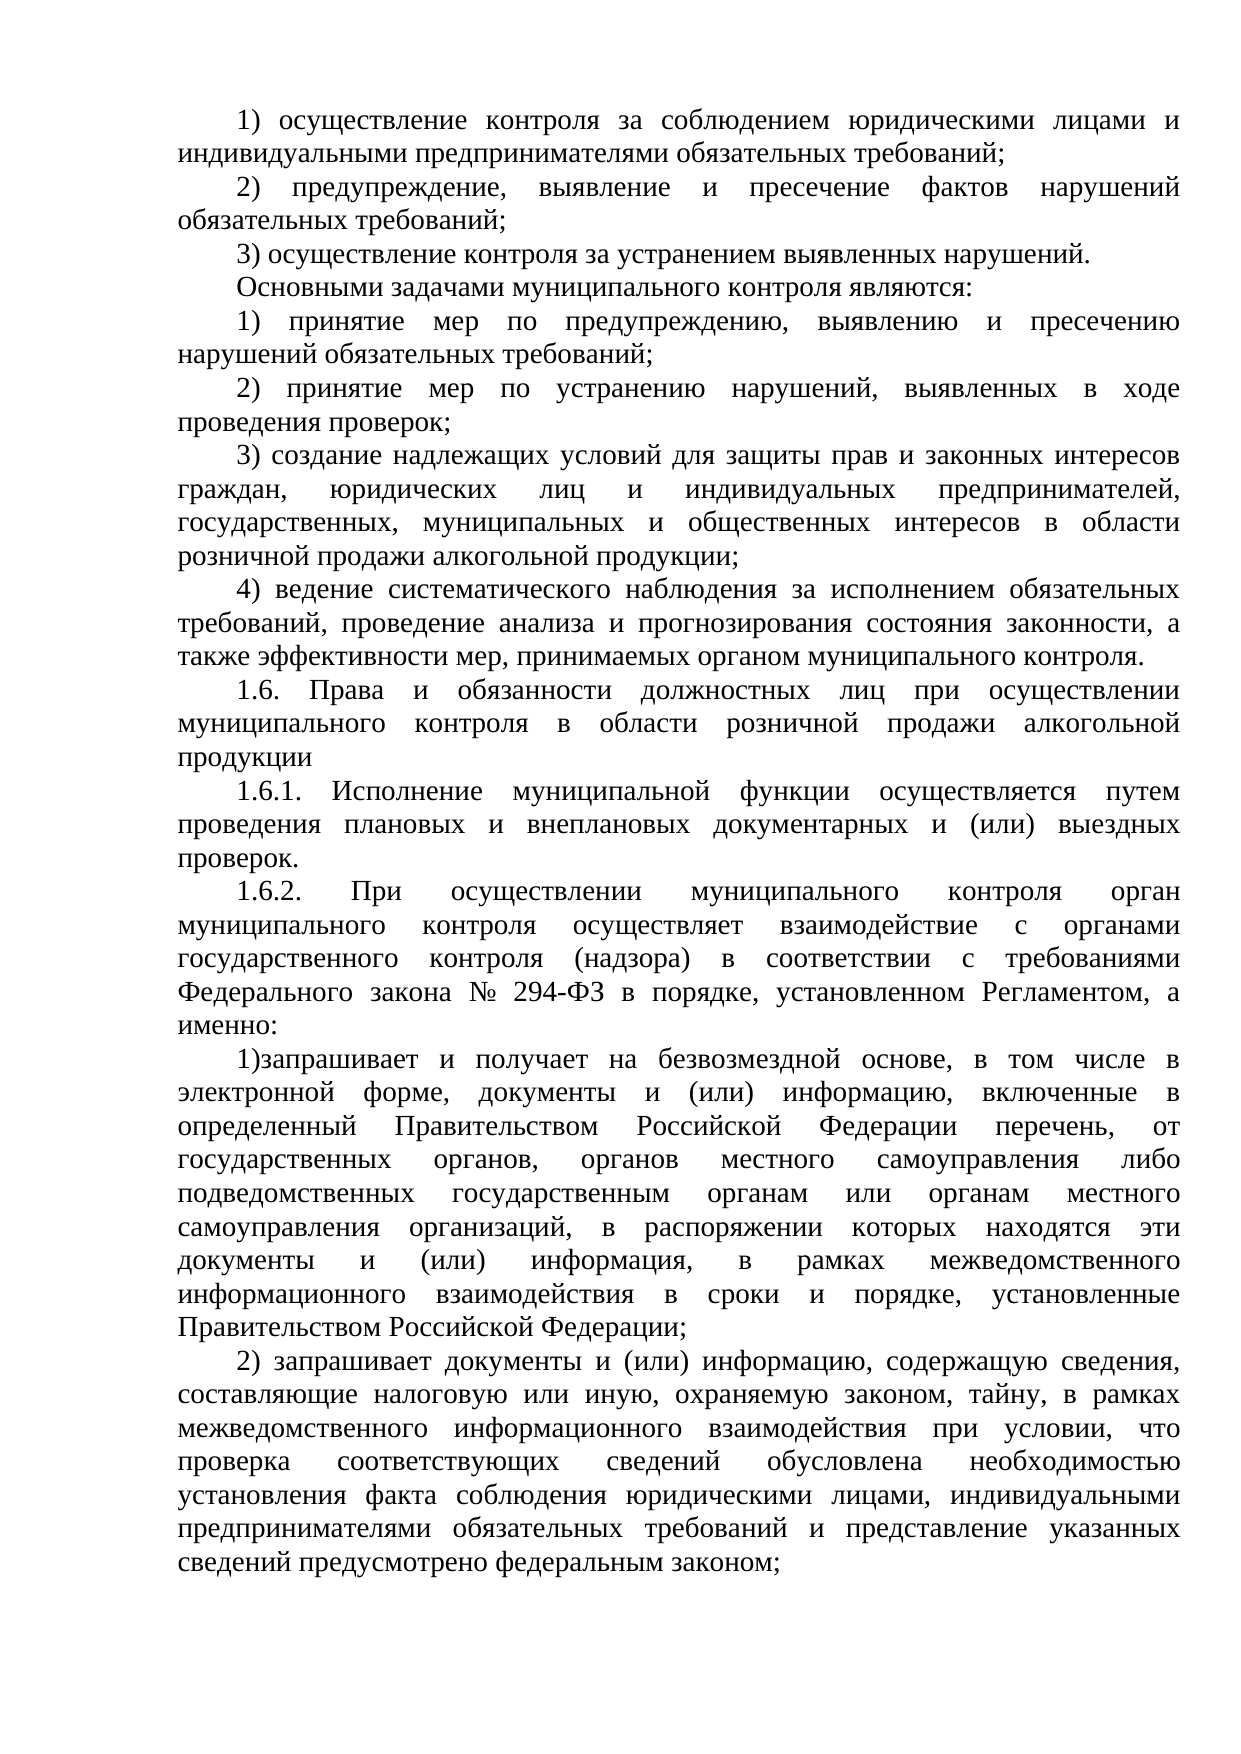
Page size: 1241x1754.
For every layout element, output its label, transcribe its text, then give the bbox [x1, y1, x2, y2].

text 4) ведение систематического наблюдения за исполнением обязательных требований, проведение анализа и прогнозирования состояния законности, а также эффективности мер, принимаемых органом муниципального контроля. [177, 571, 1181, 672]
text 1) принятие мер по предупреждению, выявлению и пресечению нарушений обязательных требований; [177, 303, 1181, 370]
text Основными задачами муниципального контроля являются: [177, 269, 1181, 303]
text 1.6.1. Исполнение муниципальной функции осуществляется путем проведения плановых и внеплановых документарных и (или) выездных проверок. [177, 773, 1181, 873]
text 2) предупреждение, выявление и пресечение фактов нарушений обязательных требований; [177, 169, 1181, 236]
text 1)запрашивает и получает на безвозмездной основе, в том числе в электронной форме, документы и (или) информацию, включенные в определенный Правительством Российской Федерации перечень, от государственных органов, органов местного самоуправления либо подведомственных государственным органам или органам местного самоуправления организаций, в распоряжении которых находятся эти документы и (или) информация, в рамках межведомственного информационного взаимодействия в сроки и порядке, установленные Правительством Российской Федерации; [177, 1041, 1181, 1343]
text 1.6. Права и обязанности должностных лиц при осуществлении муниципального контроля в области розничной продажи алкогольной продукции [177, 672, 1181, 773]
text 1) осуществление контроля за соблюдением юридическими лицами и индивидуальными предпринимателями обязательных требований; [177, 102, 1181, 169]
text 1.6.2. При осуществлении муниципального контроля орган муниципального контроля осуществляет взаимодействие с органами государственного контроля (надзора) в соответствии с требованиями Федерального закона № 294-ФЗ в порядке, установленном Регламентом, а именно: [177, 873, 1181, 1041]
text 3) осуществление контроля за устранением выявленных нарушений. [177, 236, 1181, 269]
text 2) принятие мер по устранению нарушений, выявленных в ходе проведения проверок; [177, 370, 1181, 437]
text 2) запрашивает документы и (или) информацию, содержащую сведения, составляющие налоговую или иную, охраняемую законом, тайну, в рамках межведомственного информационного взаимодействия при условии, что проверка соответствующих сведений обусловлена необходимостью установления факта соблюдения юридическими лицами, индивидуальными предпринимателями обязательных требований и представление указанных сведений предусмотрено федеральным законом; [177, 1343, 1181, 1578]
text 3) создание надлежащих условий для защиты прав и законных интересов граждан, юридических лиц и индивидуальных предпринимателей, государственных, муниципальных и общественных интересов в области розничной продажи алкогольной продукции; [177, 437, 1181, 571]
